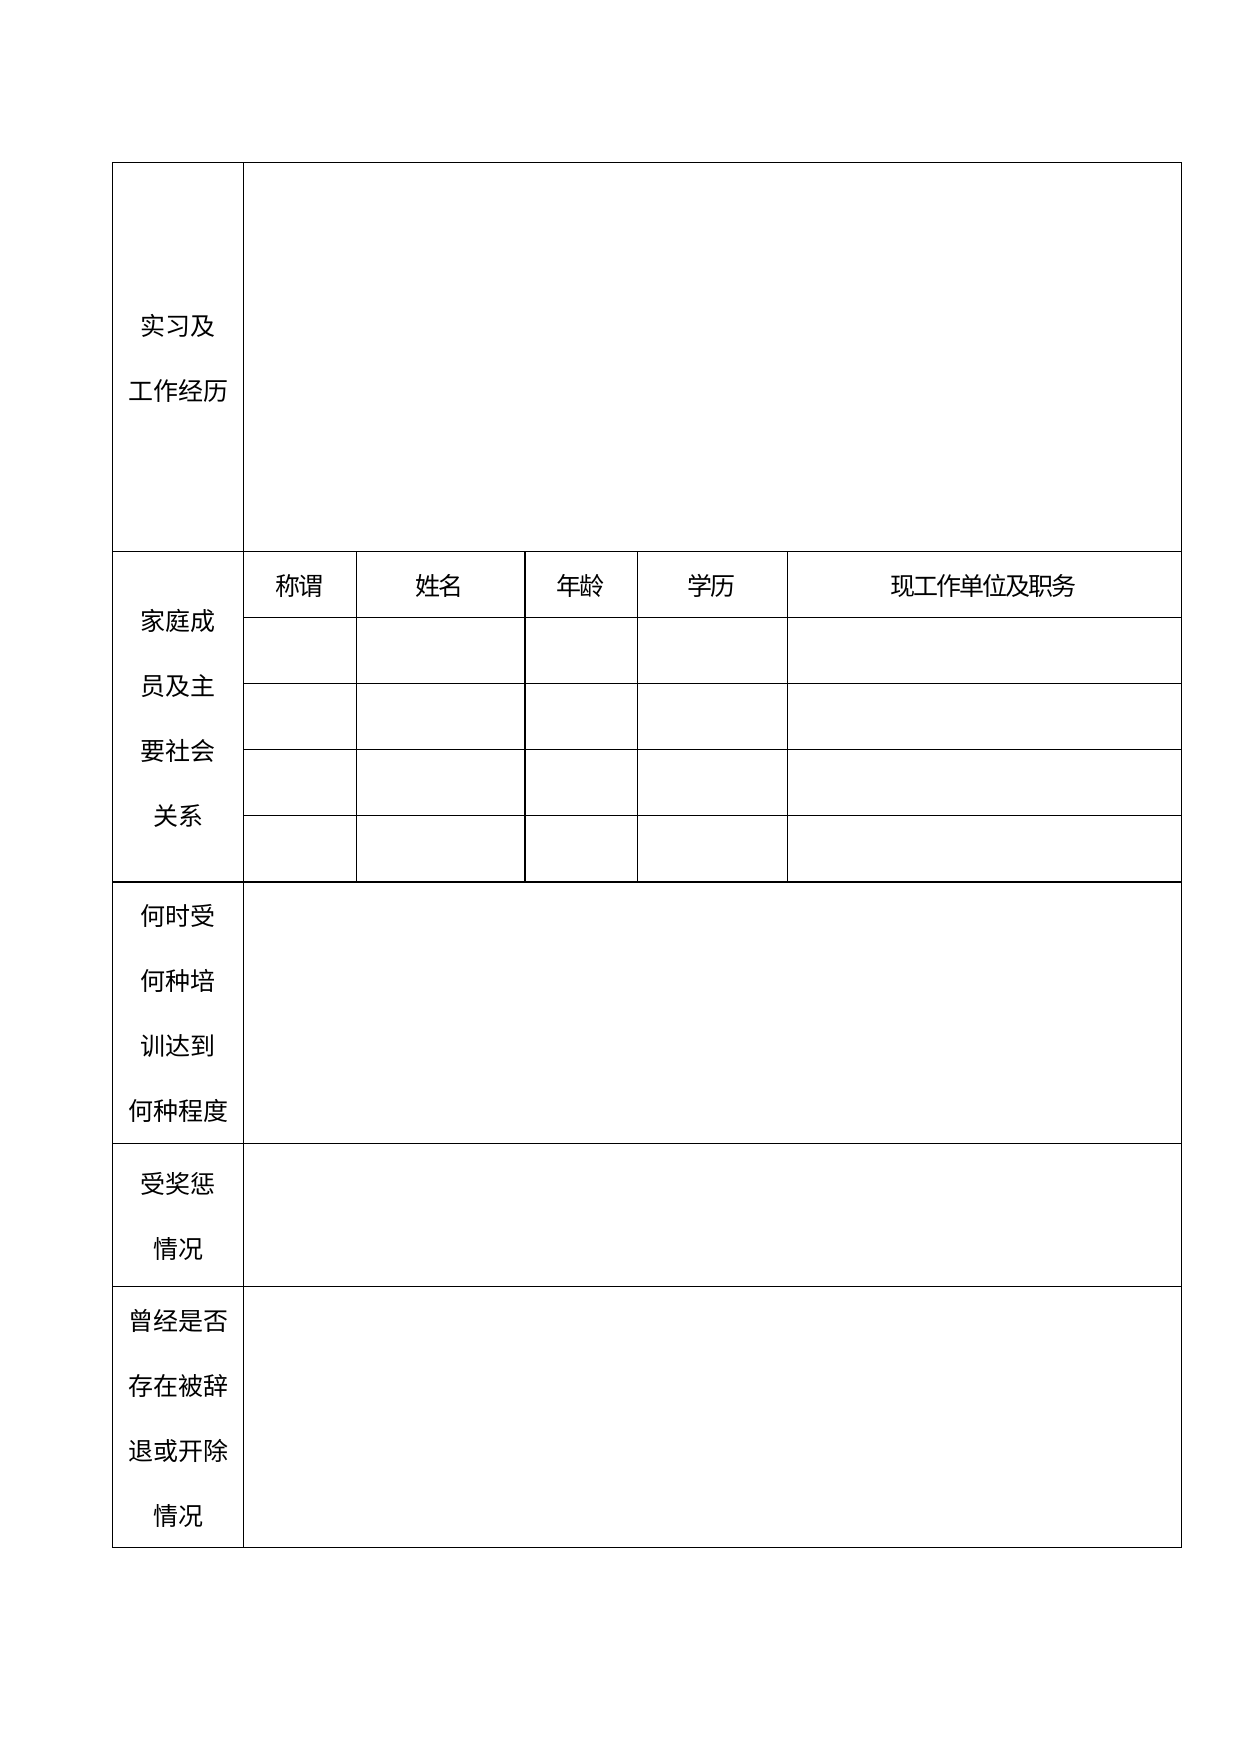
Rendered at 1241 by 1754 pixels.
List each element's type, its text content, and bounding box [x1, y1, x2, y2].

table_cell [788, 750, 1181, 815]
table_cell [244, 163, 1181, 551]
table_cell [244, 1287, 1181, 1547]
table_cell [244, 618, 356, 683]
table_cell 受奖惩 情况 [113, 1144, 243, 1286]
table_cell [244, 684, 356, 749]
table_cell [638, 750, 787, 815]
table_cell [357, 684, 524, 749]
table_cell [788, 618, 1181, 683]
table_cell [638, 684, 787, 749]
table_cell 曾经是否存在被辞退或开除情况 [113, 1287, 243, 1547]
table_cell [244, 750, 356, 815]
table_cell [244, 1144, 1181, 1286]
table_cell 家庭成 员及主 要社会 关系 [113, 552, 243, 881]
table_cell [638, 618, 787, 683]
table_cell [357, 816, 524, 881]
table_cell [788, 816, 1181, 881]
table_cell 年龄 [526, 552, 637, 617]
table_cell 实习及 工作经历 [113, 163, 243, 551]
table_cell 姓名 [357, 552, 524, 617]
table_cell [526, 684, 637, 749]
table_cell 何时受 何种培 训达到 何种程度 [113, 883, 243, 1142]
table_cell [244, 883, 1181, 1142]
table_cell [788, 684, 1181, 749]
table_cell 称谓 [244, 552, 356, 617]
table_cell [244, 816, 356, 881]
table_cell [357, 750, 524, 815]
table_cell [526, 618, 637, 683]
table_cell [526, 750, 637, 815]
table_cell 现工作单位及职务 [788, 552, 1181, 617]
table_cell 学历 [638, 552, 787, 617]
table_cell [638, 816, 787, 881]
table_cell [357, 618, 524, 683]
table_cell [526, 816, 637, 881]
